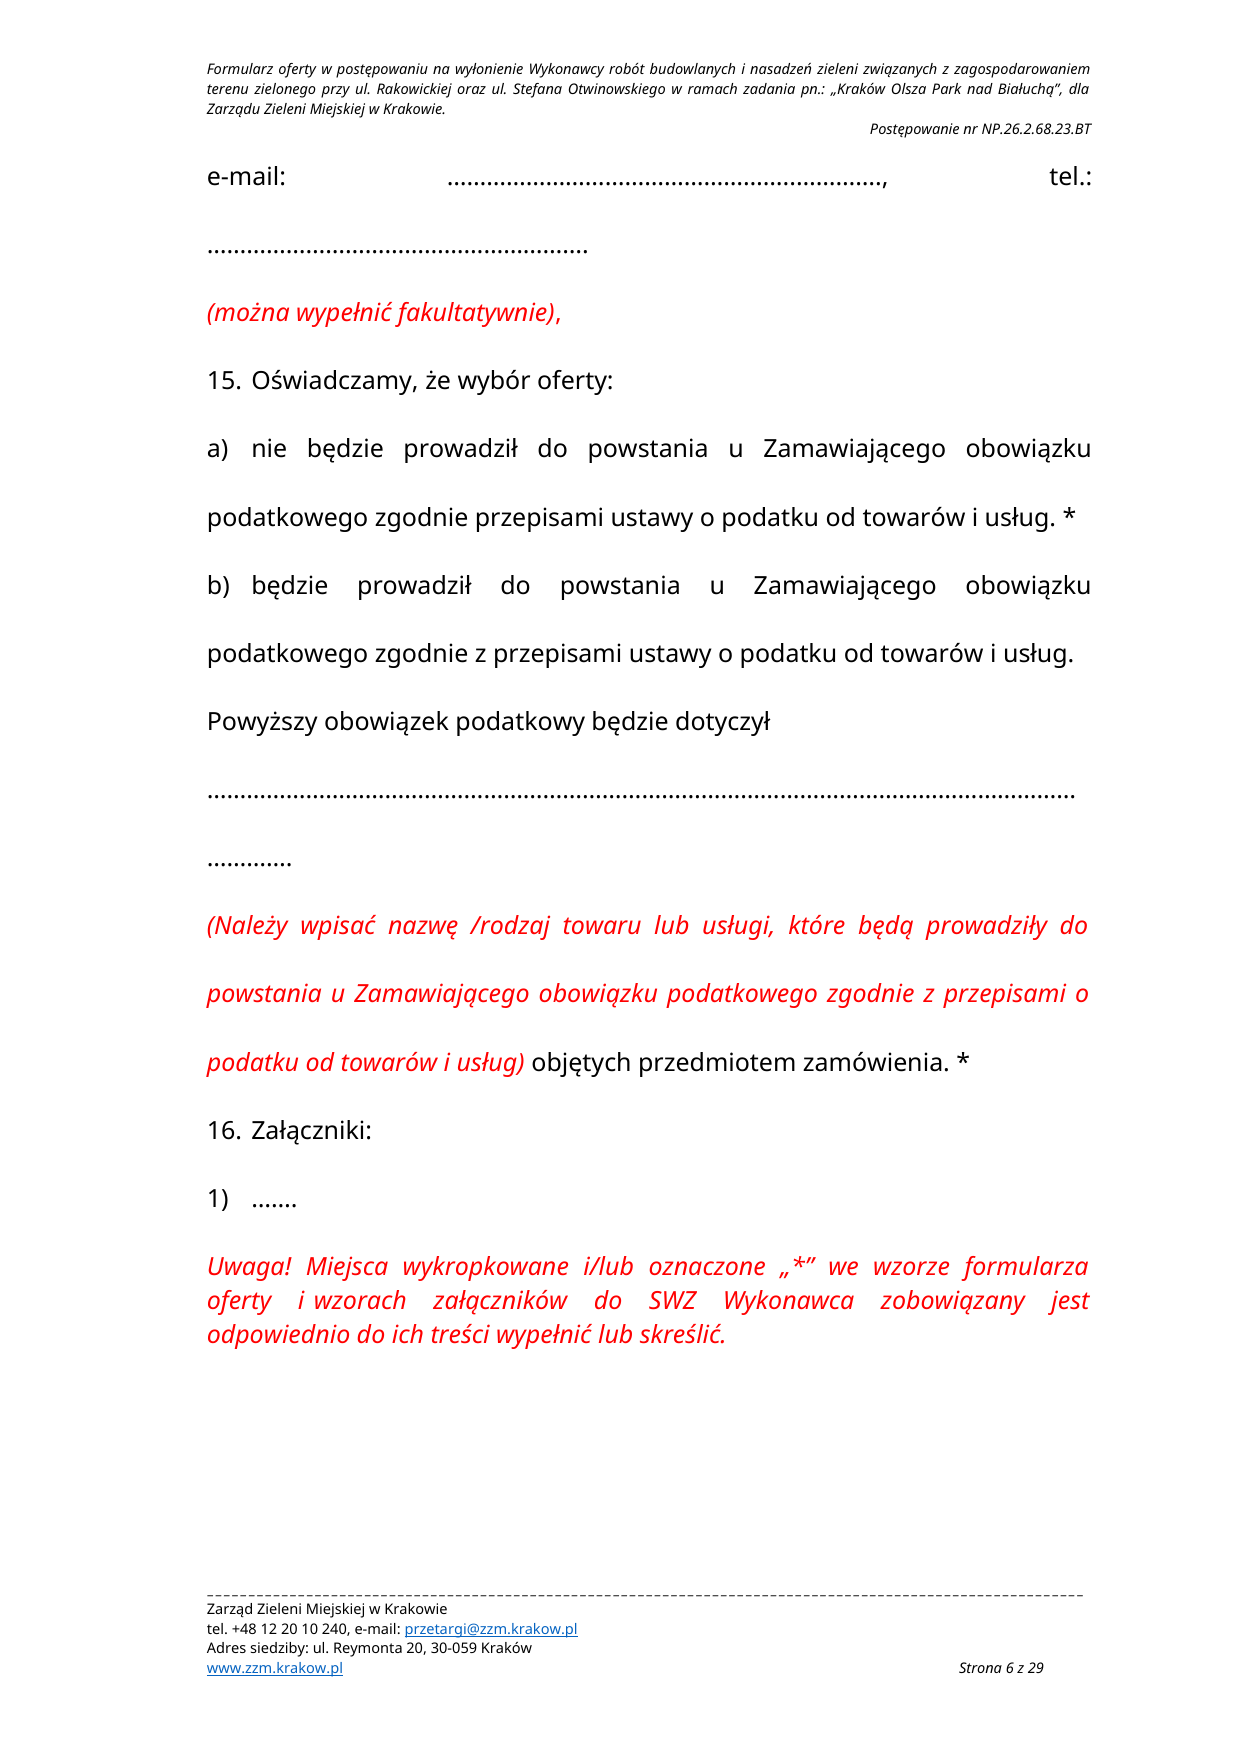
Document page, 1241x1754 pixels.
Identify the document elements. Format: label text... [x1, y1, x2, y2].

list ………………………………………………………………………………………………………………………………. [207, 772, 1093, 874]
list Oświadczamy, że wybór oferty: [207, 363, 1093, 397]
list Załączniki: [207, 1112, 1093, 1146]
text Uwaga! Miejsca wykropkowane i/lub oznaczone „*” we wzorze formularza oferty i wzorach załączników do SWZ Wykonawca zobowiązany jest odpowiednio do ich treści wypełnić lub skreślić. [207, 1249, 1093, 1351]
list ……. [207, 1181, 1093, 1214]
list będzie prowadził do powstania u Zamawiającego obowiązku podatkowego zgodnie z przepisami ustawy o podatku od towarów i usług. [207, 567, 1093, 669]
list Powyższy obowiązek podatkowy będzie dotyczył [207, 704, 1093, 738]
list nie będzie prowadził do powstania u Zamawiającego obowiązku podatkowego zgodnie przepisami ustawy o podatku od towarów i usług. * [207, 431, 1093, 533]
list (można wypełnić fakultatywnie), [207, 295, 1093, 329]
list (Należy wpisać nazwę /rodzaj towaru lub usługi, które będą prowadziły do powstania u Zamawiającego obowiązku podatkowego zgodnie z przepisami o podatku od towarów i usług) objętych przedmiotem zamówienia. * [207, 908, 1093, 1078]
list e-mail: ……………………………………………..…………., tel.: …………………………………………………. [207, 159, 1093, 261]
